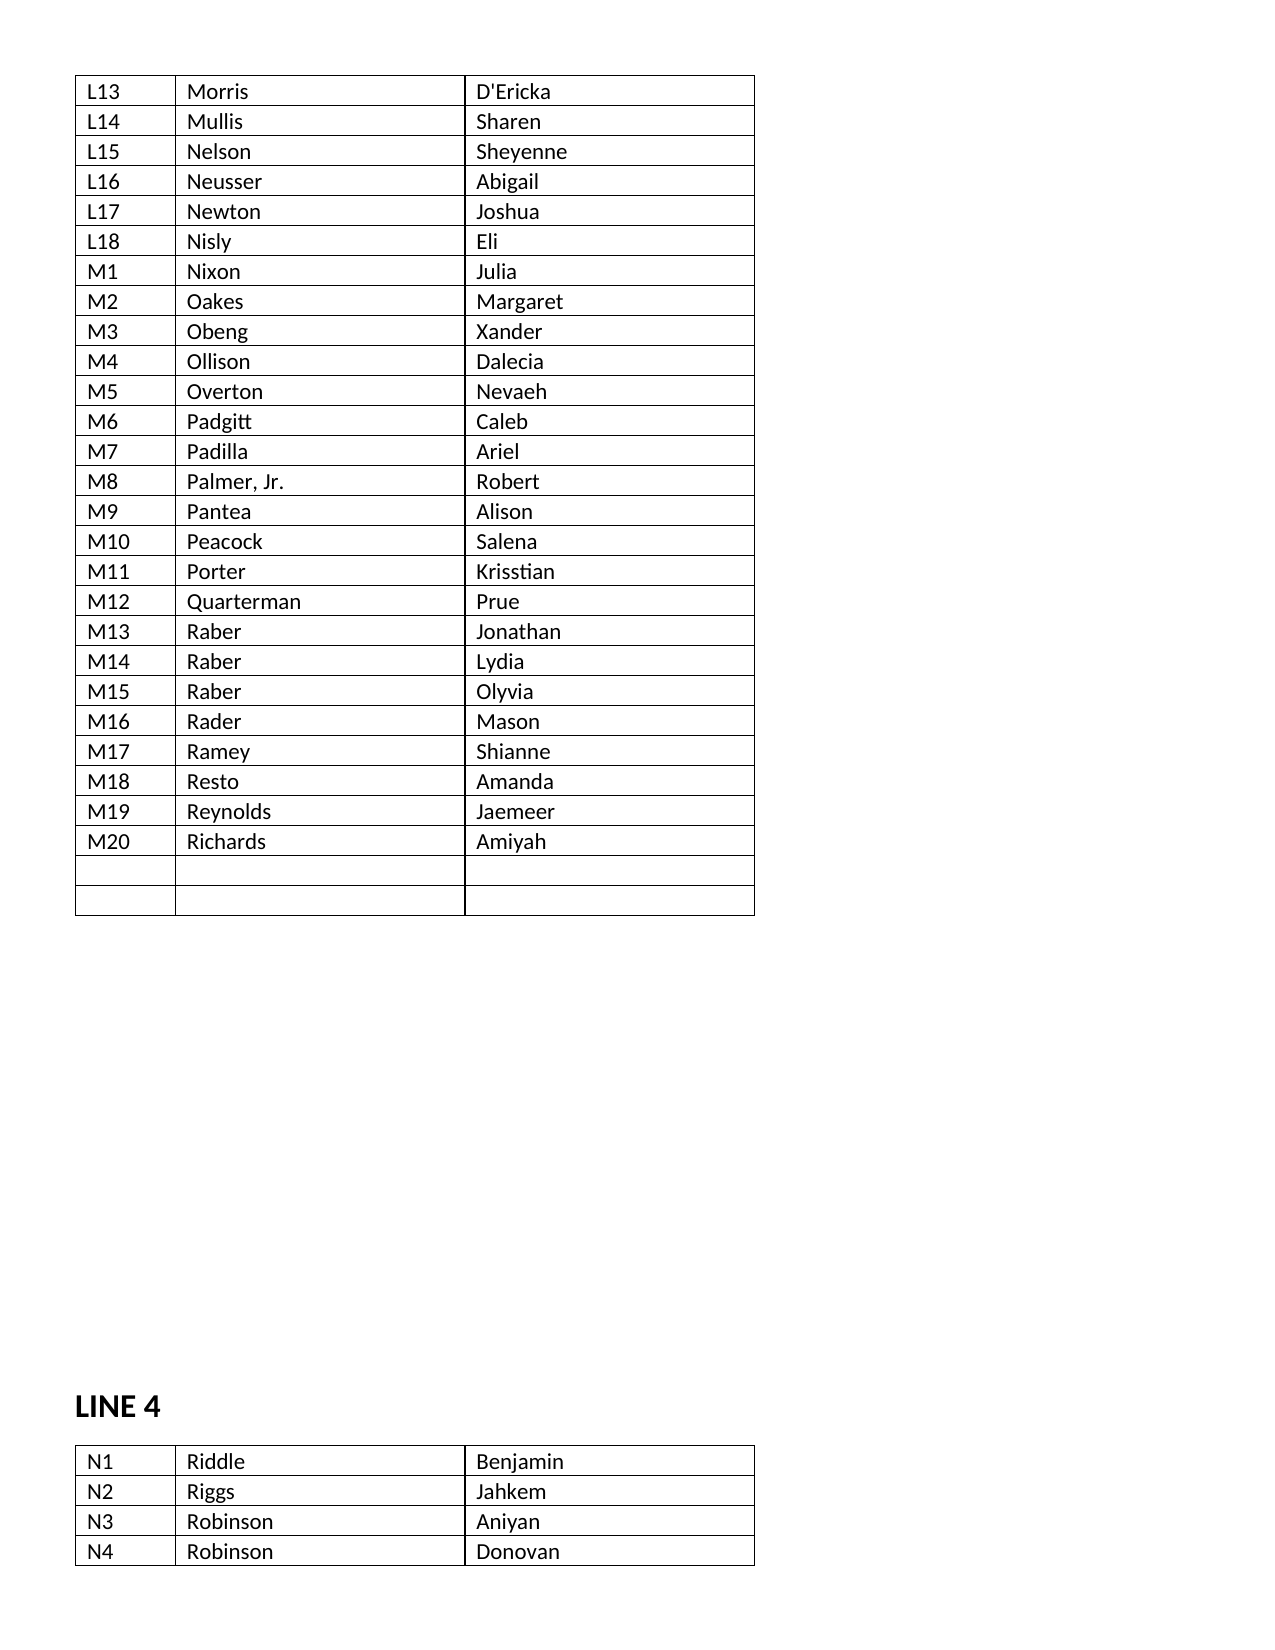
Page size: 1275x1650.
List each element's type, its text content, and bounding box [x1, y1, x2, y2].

table_cell Overton [176, 376, 464, 405]
table_cell Lydia [466, 646, 754, 675]
table_cell Riggs [176, 1476, 464, 1505]
table_cell Robert [466, 466, 754, 495]
table_cell M20 [76, 826, 175, 855]
table_cell M16 [76, 706, 175, 735]
table_cell Abigail [466, 166, 754, 195]
table_cell Dalecia [466, 346, 754, 375]
table_cell M10 [76, 526, 175, 555]
table_header N1 [76, 1446, 175, 1475]
table_cell Palmer, Jr. [176, 466, 464, 495]
table_cell M8 [76, 466, 175, 495]
table_cell M9 [76, 496, 175, 525]
table_cell Jonathan [466, 616, 754, 645]
table_cell Margaret [466, 286, 754, 315]
table_cell Salena [466, 526, 754, 555]
table_cell Jahkem [466, 1476, 754, 1505]
table_cell Julia [466, 256, 754, 285]
table_cell [76, 856, 175, 885]
table_cell Sharen [466, 106, 754, 135]
table_cell Caleb [466, 406, 754, 435]
table_cell Joshua [466, 196, 754, 225]
table_cell Robinson [176, 1536, 464, 1565]
table_cell Reynolds [176, 796, 464, 825]
table_cell M5 [76, 376, 175, 405]
table_cell M11 [76, 556, 175, 585]
table_header Benjamin [466, 1446, 754, 1475]
table_cell Nisly [176, 226, 464, 255]
table_cell [176, 856, 464, 885]
table_cell Porter [176, 556, 464, 585]
table_cell Amanda [466, 766, 754, 795]
table_cell L15 [76, 136, 175, 165]
table_cell M14 [76, 646, 175, 675]
table_cell Obeng [176, 316, 464, 345]
table_cell Nevaeh [466, 376, 754, 405]
table_cell M2 [76, 286, 175, 315]
table_cell Pantea [176, 496, 464, 525]
table_cell Raber [176, 676, 464, 705]
table_cell Olyvia [466, 676, 754, 705]
table_cell Xander [466, 316, 754, 345]
table_cell M7 [76, 436, 175, 465]
table_cell Amiyah [466, 826, 754, 855]
table_cell M4 [76, 346, 175, 375]
table_cell Rader [176, 706, 464, 735]
table_cell M6 [76, 406, 175, 435]
table_cell Nelson [176, 136, 464, 165]
table_cell M13 [76, 616, 175, 645]
table_cell Morris [176, 76, 464, 105]
table_cell M3 [76, 316, 175, 345]
table_cell Donovan [466, 1536, 754, 1565]
table_cell Aniyan [466, 1506, 754, 1535]
table_cell M1 [76, 256, 175, 285]
table_cell Peacock [176, 526, 464, 555]
table_cell L18 [76, 226, 175, 255]
table_cell Raber [176, 646, 464, 675]
table_cell Raber [176, 616, 464, 645]
text LINE 4 [75, 1385, 1200, 1426]
table_cell L17 [76, 196, 175, 225]
table_cell Ariel [466, 436, 754, 465]
table_cell Oakes [176, 286, 464, 315]
table_cell Sheyenne [466, 136, 754, 165]
table_cell Mason [466, 706, 754, 735]
table_cell Richards [176, 826, 464, 855]
table_cell [76, 886, 175, 915]
table_cell D'Ericka [466, 76, 754, 105]
table_cell N3 [76, 1506, 175, 1535]
table_cell Prue [466, 586, 754, 615]
table_cell M12 [76, 586, 175, 615]
table_header Riddle [176, 1446, 464, 1475]
table_cell Eli [466, 226, 754, 255]
table_cell N2 [76, 1476, 175, 1505]
table_cell Ollison [176, 346, 464, 375]
table_cell Nixon [176, 256, 464, 285]
table_cell Newton [176, 196, 464, 225]
table_cell [176, 886, 464, 915]
table_cell [466, 856, 754, 885]
table_cell Padgitt [176, 406, 464, 435]
table_cell M19 [76, 796, 175, 825]
table_cell N4 [76, 1536, 175, 1565]
table_cell Padilla [176, 436, 464, 465]
table_cell Robinson [176, 1506, 464, 1535]
table_cell Krisstian [466, 556, 754, 585]
table_cell [466, 886, 754, 915]
table_cell L14 [76, 106, 175, 135]
table_cell L16 [76, 166, 175, 195]
table_cell M15 [76, 676, 175, 705]
table_cell M18 [76, 766, 175, 795]
table_cell M17 [76, 736, 175, 765]
table_cell Mullis [176, 106, 464, 135]
table_cell Neusser [176, 166, 464, 195]
table_cell Quarterman [176, 586, 464, 615]
table_cell Shianne [466, 736, 754, 765]
table_cell Resto [176, 766, 464, 795]
table_cell L13 [76, 76, 175, 105]
table_cell Alison [466, 496, 754, 525]
table_cell Jaemeer [466, 796, 754, 825]
table_cell Ramey [176, 736, 464, 765]
